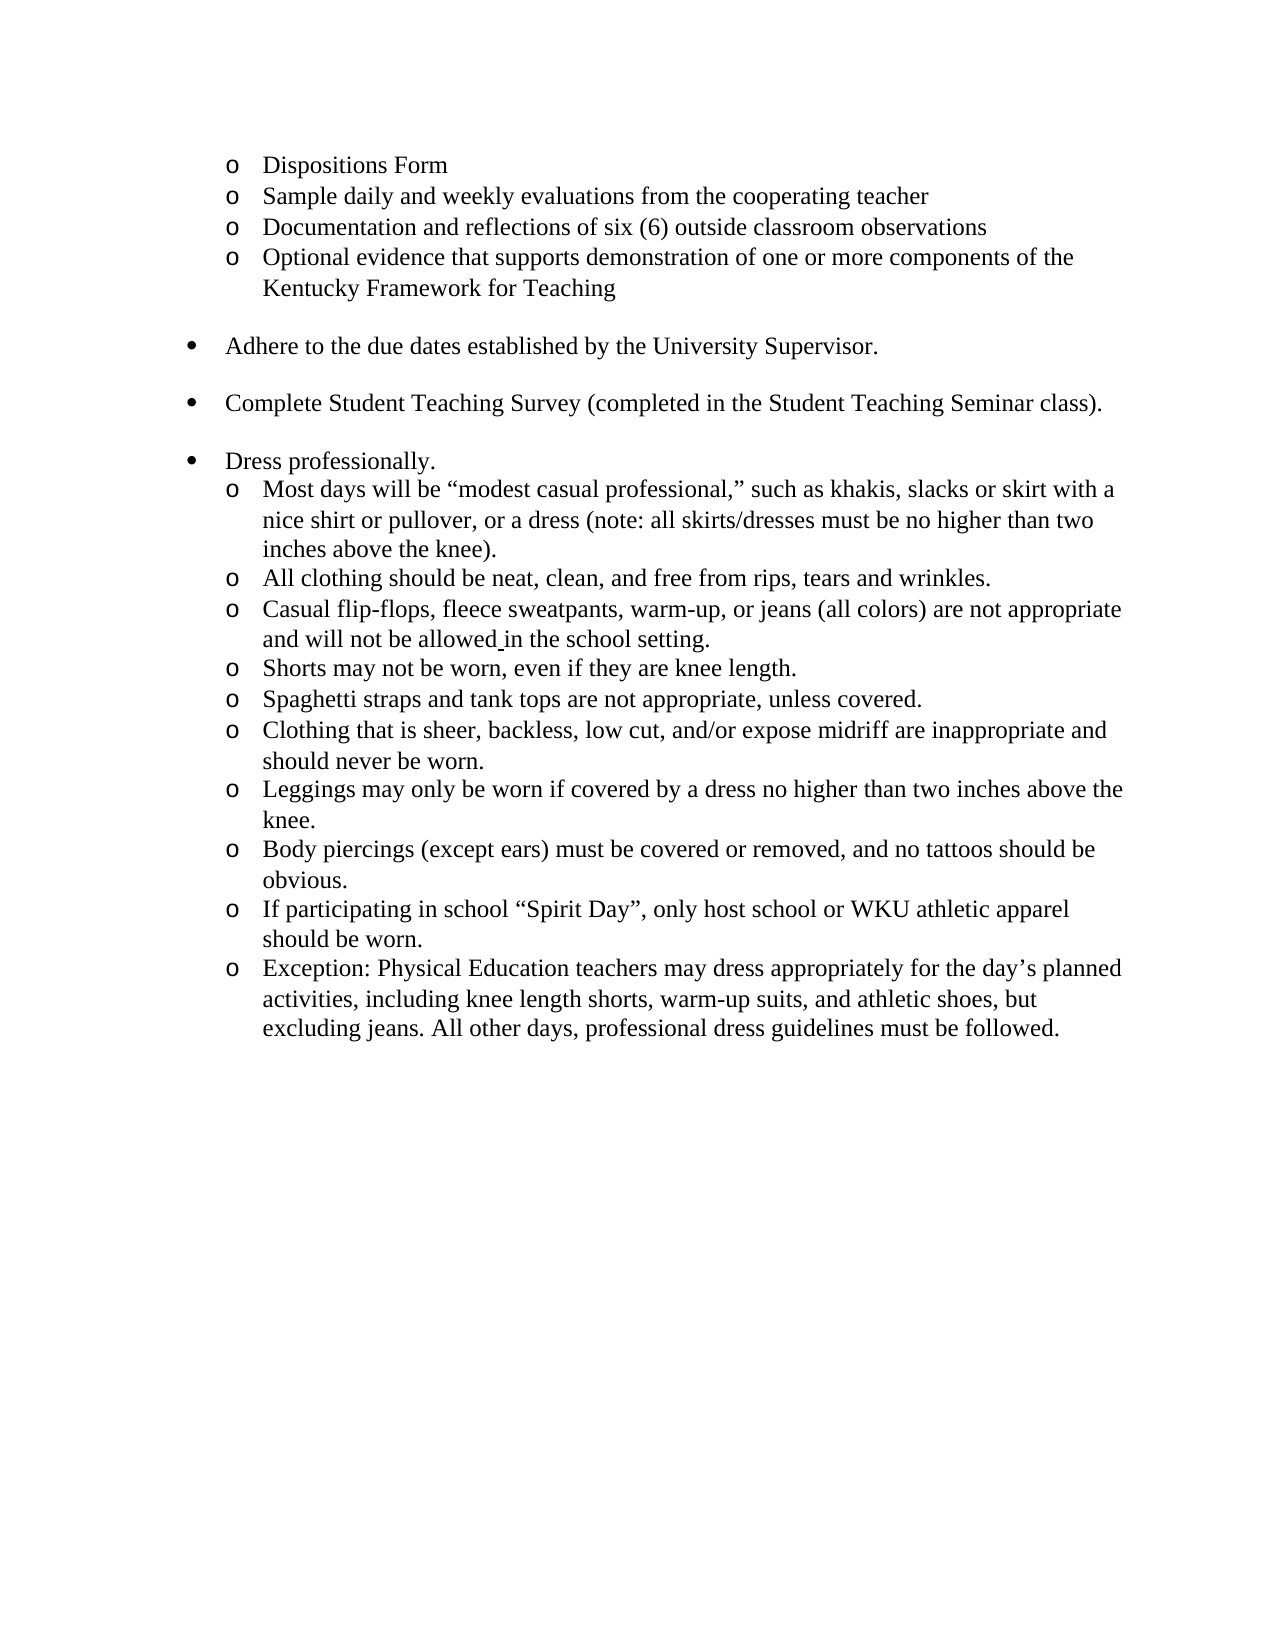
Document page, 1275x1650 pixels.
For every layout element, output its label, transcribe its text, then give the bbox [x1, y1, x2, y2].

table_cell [139, 150, 1136, 302]
table_cell Adhere to the due dates established by the University Supervisor. Complete Student Teaching Survey (completed in the Student Teaching Seminar class). Dress professionally. Most days will be “modest casual professional,” such as khakis, slacks or skirt with a nice shirt or pullover, or a dress (note: all skirts/dresses must be no higher than two inches above the knee). All clothing should be neat, clean, and free from rips, tears and wrinkles. Casual flip-flops, fleece sweatpants, warm-up, or jeans (all colors) are not appropriate and will not be allowed in the school setting. Shorts may not be worn, even if they are knee length. Spaghetti straps and tank tops are not appropriate, unless covered. Clothing that is sheer, backless, low cut, and/or expose midriff are inappropriate and should never be worn. Leggings may only be worn if covered by a dress no higher than two inches above the knee. Body piercings (except ears) must be covered or removed, and no tattoos should be obvious. If participating in school “Spirit Day”, only host school or WKU athletic apparel should be worn. Exception: Physical Education teachers may dress appropriately for the day’s planned activities, including knee length shorts, warm-up suits, and athletic shoes, but excluding jeans. All other days, professional dress guidelines must be followed. [139, 302, 1136, 1418]
